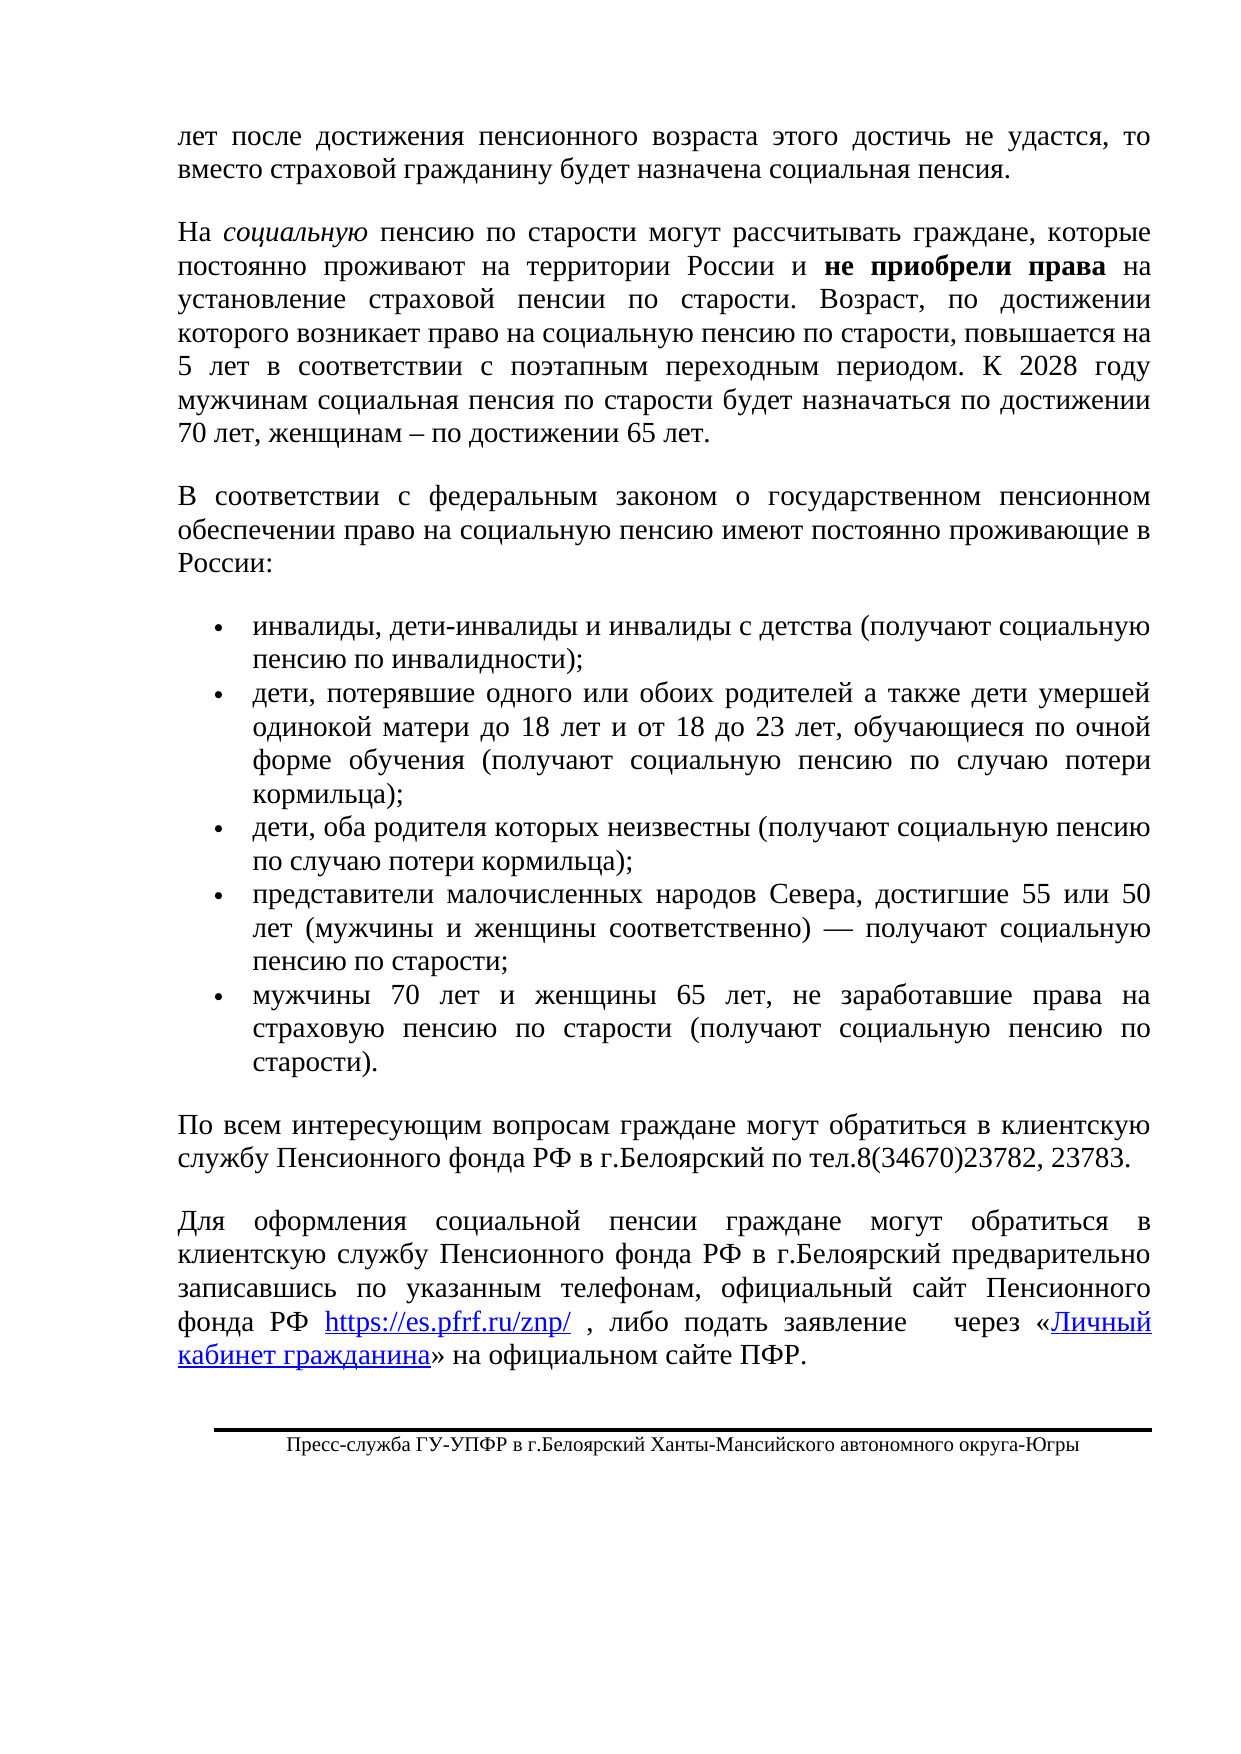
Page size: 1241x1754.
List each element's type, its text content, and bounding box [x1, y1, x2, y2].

text Для оформления социальной пенсии граждане могут обратиться в клиентскую службу Пенсионного фонда РФ в г.Белоярский предварительно записавшись по указанным телефонам, официальный сайт Пенсионного фонда РФ https://es.pfrf.ru/znp/ , либо подать заявление через «Личный кабинет гражданина» на официальном сайте ПФР. [177, 1203, 1152, 1371]
list инвалиды, дети-инвалиды и инвалиды с детства (получают социальную пенсию по инвалидности); [215, 608, 1152, 675]
list мужчины 70 лет и женщины 65 лет, не заработавшие права на страховую пенсию по старости (получают социальную пенсию по старости). [215, 977, 1152, 1078]
text На социальную пенсию по старости могут рассчитывать граждане, которые постоянно проживают на территории России и не приобрели права на установление страховой пенсии по старости. Возраст, по достижении которого возникает право на социальную пенсию по старости, повышается на 5 лет в соответствии с поэтапным переходным периодом. К 2028 году мужчинам социальная пенсия по старости будет назначаться по достижении 70 лет, женщинам – по достижении 65 лет. [177, 214, 1152, 449]
list дети, оба родителя которых неизвестны (получают социальную пенсию по случаю потери кормильца); [215, 809, 1152, 876]
text Пресс-служба ГУ-УПФР в г.Белоярский Ханты-Мансийского автономного округа-Югры [214, 1432, 1152, 1456]
text По всем интересующим вопросам граждане могут обратиться в клиентскую службу Пенсионного фонда РФ в г.Белоярский по тел.8(34670)23782, 23783. [177, 1107, 1152, 1174]
list представители малочисленных народов Севера, достигшие 55 или 50 лет (мужчины и женщины соответственно) — получают социальную пенсию по старости; [215, 876, 1152, 977]
list дети, потерявшие одного или обоих родителей а также дети умершей одинокой матери до 18 лет и от 18 до 23 лет, обучающиеся по очной форме обучения (получают социальную пенсию по случаю потери кормильца); [215, 675, 1152, 809]
text В соответствии с федеральным законом о государственном пенсионном обеспечении право на социальную пенсию имеют постоянно проживающие в России: [177, 478, 1152, 579]
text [177, 118, 1152, 185]
